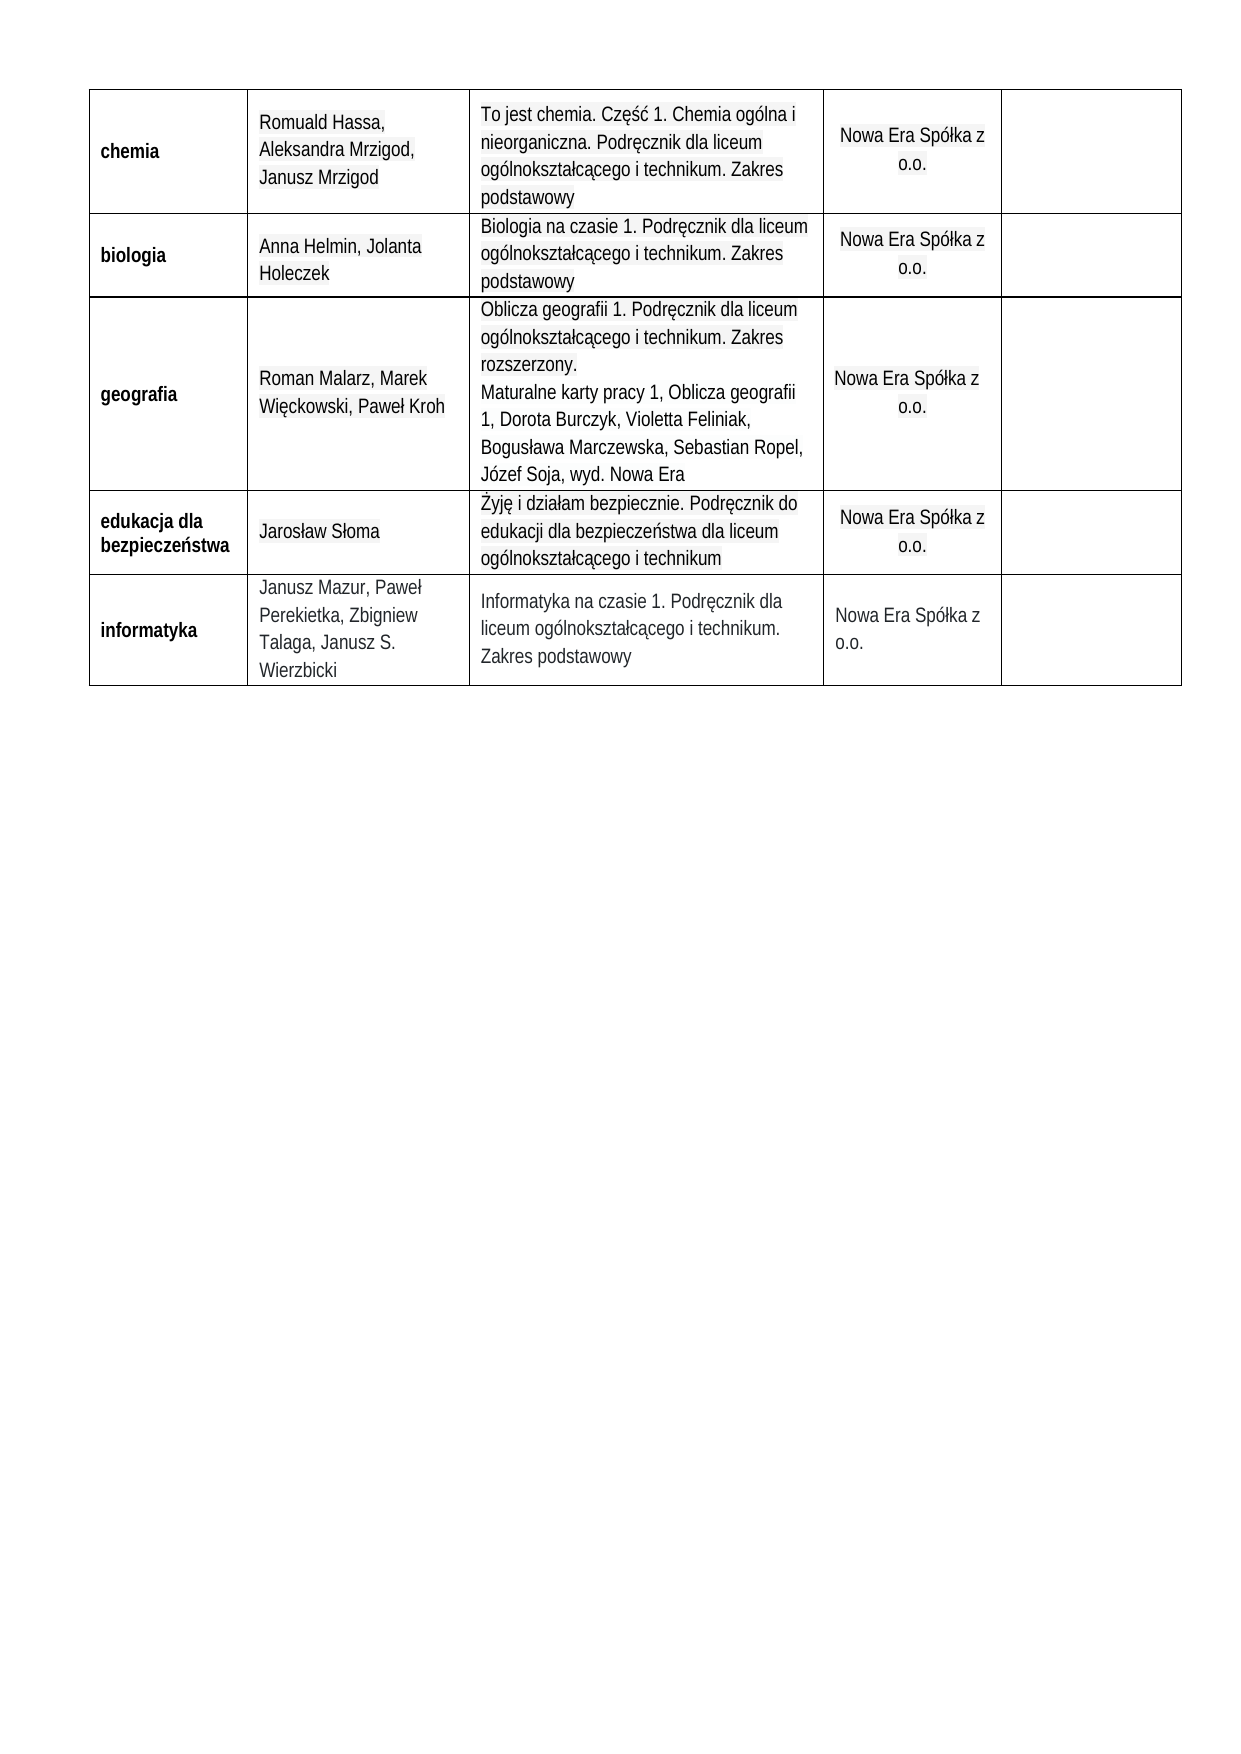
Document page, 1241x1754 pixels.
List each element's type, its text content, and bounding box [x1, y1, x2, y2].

table_cell chemia [90, 90, 247, 212]
table_cell Nowa Era Spółka z o.o. [824, 90, 1001, 212]
table_cell Roman Malarz, Marek Więckowski, Paweł Kroh [248, 298, 469, 490]
table_cell [1002, 214, 1181, 296]
table_cell Nowa Era Spółka z o.o. [824, 491, 1001, 574]
table_cell biologia [90, 214, 247, 296]
table_cell Żyję i działam bezpiecznie. Podręcznik do edukacji dla bezpieczeństwa dla liceum ogólnokształcącego i technikum [470, 491, 823, 574]
table_cell [1002, 90, 1181, 212]
table_cell To jest chemia. Część 1. Chemia ogólna i nieorganiczna. Podręcznik dla liceum ogólnokształcącego i technikum. Zakres podstawowy [470, 90, 823, 212]
table_cell Anna Helmin, Jolanta Holeczek [248, 214, 469, 296]
table_cell Jarosław Słoma [248, 491, 469, 574]
table_cell Biologia na czasie 1. Podręcznik dla liceum ogólnokształcącego i technikum. Zakres podstawowy [470, 214, 823, 296]
table_cell Nowa Era Spółka z o.o. [824, 575, 1001, 685]
table_cell informatyka [90, 575, 247, 685]
table_cell edukacja dla bezpieczeństwa [90, 491, 247, 574]
table_cell Janusz Mazur, Paweł Perekietka, Zbigniew Talaga, Janusz S. Wierzbicki [248, 575, 469, 685]
table_cell Romuald Hassa, Aleksandra Mrzigod, Janusz Mrzigod [248, 90, 469, 212]
table_cell Informatyka na czasie 1. Podręcznik dla liceum ogólnokształcącego i technikum. Zakres podstawowy [470, 575, 823, 685]
table_cell [1002, 298, 1181, 490]
table_cell Nowa Era Spółka z o.o. [824, 298, 1001, 490]
table_cell [1002, 575, 1181, 685]
table_cell Oblicza geografii 1. Podręcznik dla liceum ogólnokształcącego i technikum. Zakres rozszerzony. Maturalne karty pracy 1, Oblicza geografii 1, Dorota Burczyk, Violetta Feliniak, Bogusława Marczewska, Sebastian Ropel, Józef Soja, wyd. Nowa Era [470, 298, 823, 490]
table_cell geografia [90, 298, 247, 490]
table_cell Nowa Era Spółka z o.o. [824, 214, 1001, 296]
table_cell [1002, 491, 1181, 574]
